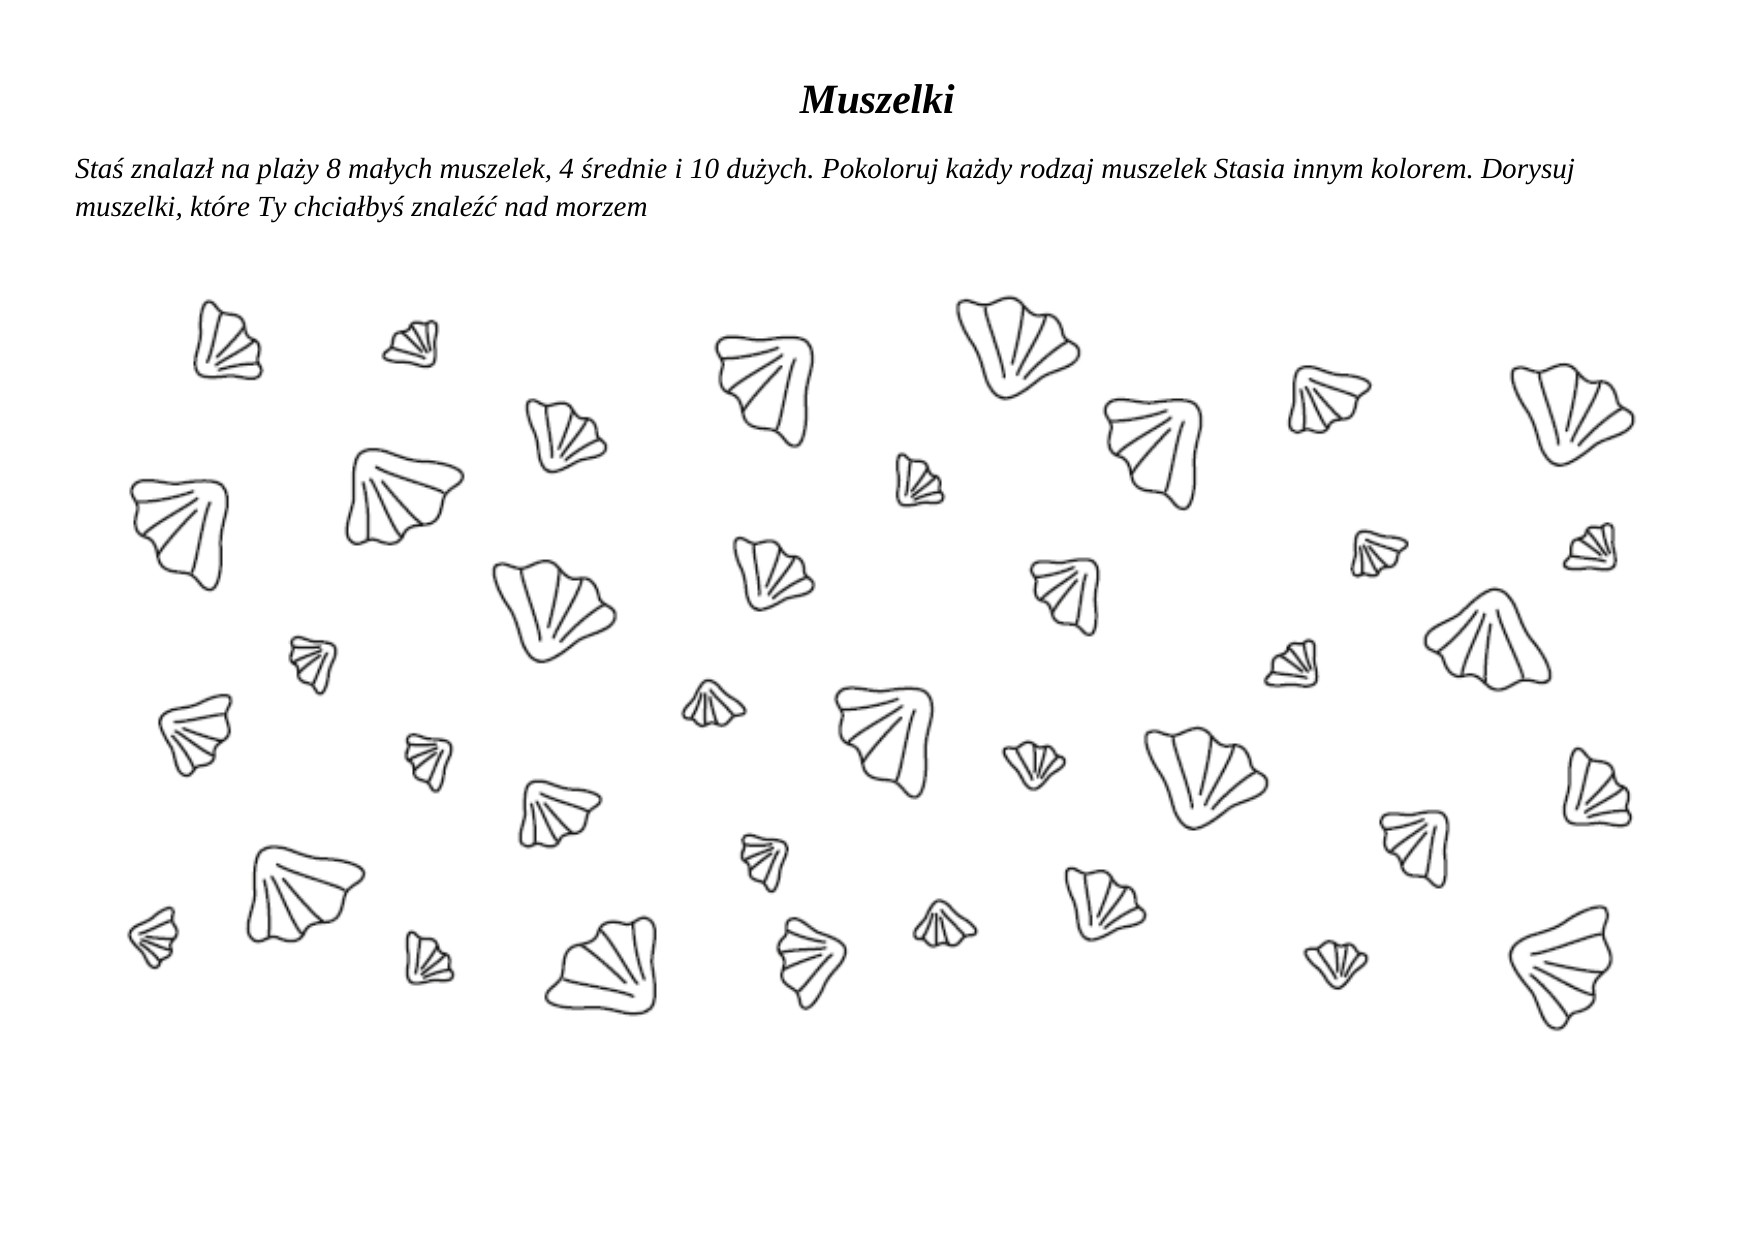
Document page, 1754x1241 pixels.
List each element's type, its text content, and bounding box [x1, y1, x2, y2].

text Muszelki [75, 75, 1679, 123]
picture [99, 242, 1661, 1050]
text Staś znalazł na plaży 8 małych muszelek, 4 średnie i 10 dużych. Pokoloruj każdy rodzaj muszelek Stasia innym kolorem. Dorysuj muszelki, które Ty chciałbyś znaleźć nad morzem [75, 151, 1679, 223]
